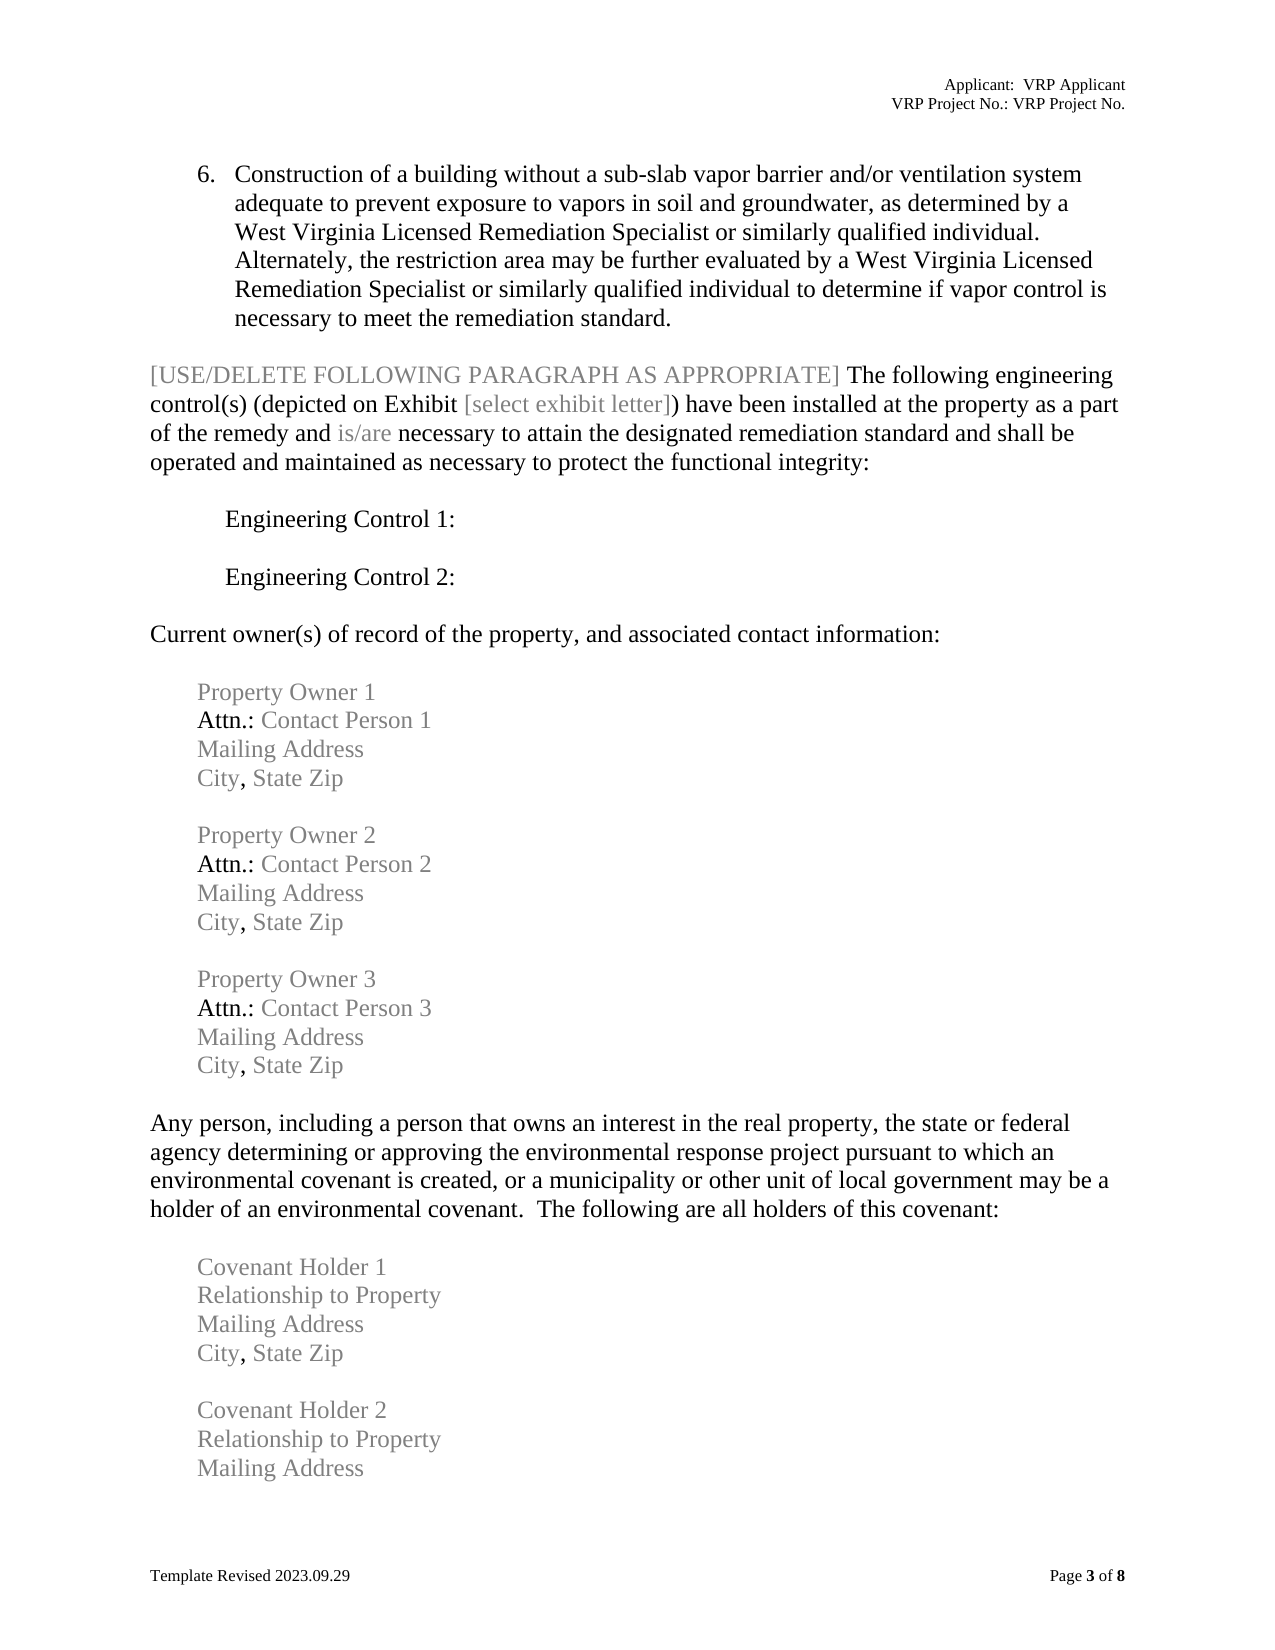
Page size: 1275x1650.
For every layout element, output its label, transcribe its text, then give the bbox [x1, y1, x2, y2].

text Attn.: Contact Person 2 [197, 849, 1125, 878]
text Current owner(s) of record of the property, and associated contact information: [150, 619, 1125, 648]
text [USE/DELETE FOLLOWING PARAGRAPH AS APPROPRIATE] The following engineering control(s) (depicted on Exhibit [select exhibit letter]) have been installed at the property as a part of the remedy and is/are necessary to attain the designated remediation standard and shall be operated and maintained as necessary to protect the functional integrity: [150, 361, 1125, 476]
text Engineering Control 2: [150, 562, 1125, 591]
text Engineering Control 1: [150, 504, 1125, 533]
text Mailing Address [197, 1453, 1125, 1482]
text Attn.: Contact Person 3 [197, 993, 1125, 1022]
text Property Owner 1 [197, 677, 1125, 706]
text Covenant Holder 1 [197, 1252, 1125, 1281]
text Property Owner 3 [197, 964, 1125, 993]
text City, State Zip [197, 1338, 1125, 1367]
text Relationship to Property [197, 1424, 1125, 1453]
text Attn.: Contact Person 1 [197, 706, 1125, 734]
text Covenant Holder 2 [197, 1396, 1125, 1424]
text Mailing Address [197, 878, 1125, 907]
list Construction of a building without a sub-slab vapor barrier and/or ventilation system adequate to prevent exposure to vapors in soil and groundwater, as determined by a West Virginia Licensed Remediation Specialist or similarly qualified individual. Alternately, the restriction area may be further evaluated by a West Virginia Licensed Remediation Specialist or similarly qualified individual to determine if vapor control is necessary to meet the remediation standard. [197, 159, 1125, 332]
text Property Owner 2 [197, 821, 1125, 849]
text Relationship to Property [197, 1281, 1125, 1309]
text Mailing Address [197, 1022, 1125, 1051]
text Mailing Address [197, 1309, 1125, 1338]
text City, State Zip [197, 907, 1125, 936]
text City, State Zip [197, 763, 1125, 792]
text City, State Zip [197, 1051, 1125, 1079]
text Any person, including a person that owns an interest in the real property, the state or federal agency determining or approving the environmental response project pursuant to which an environmental covenant is created, or a municipality or other unit of local government may be a holder of an environmental covenant. The following are all holders of this covenant: [150, 1108, 1125, 1223]
text Mailing Address [197, 734, 1125, 763]
